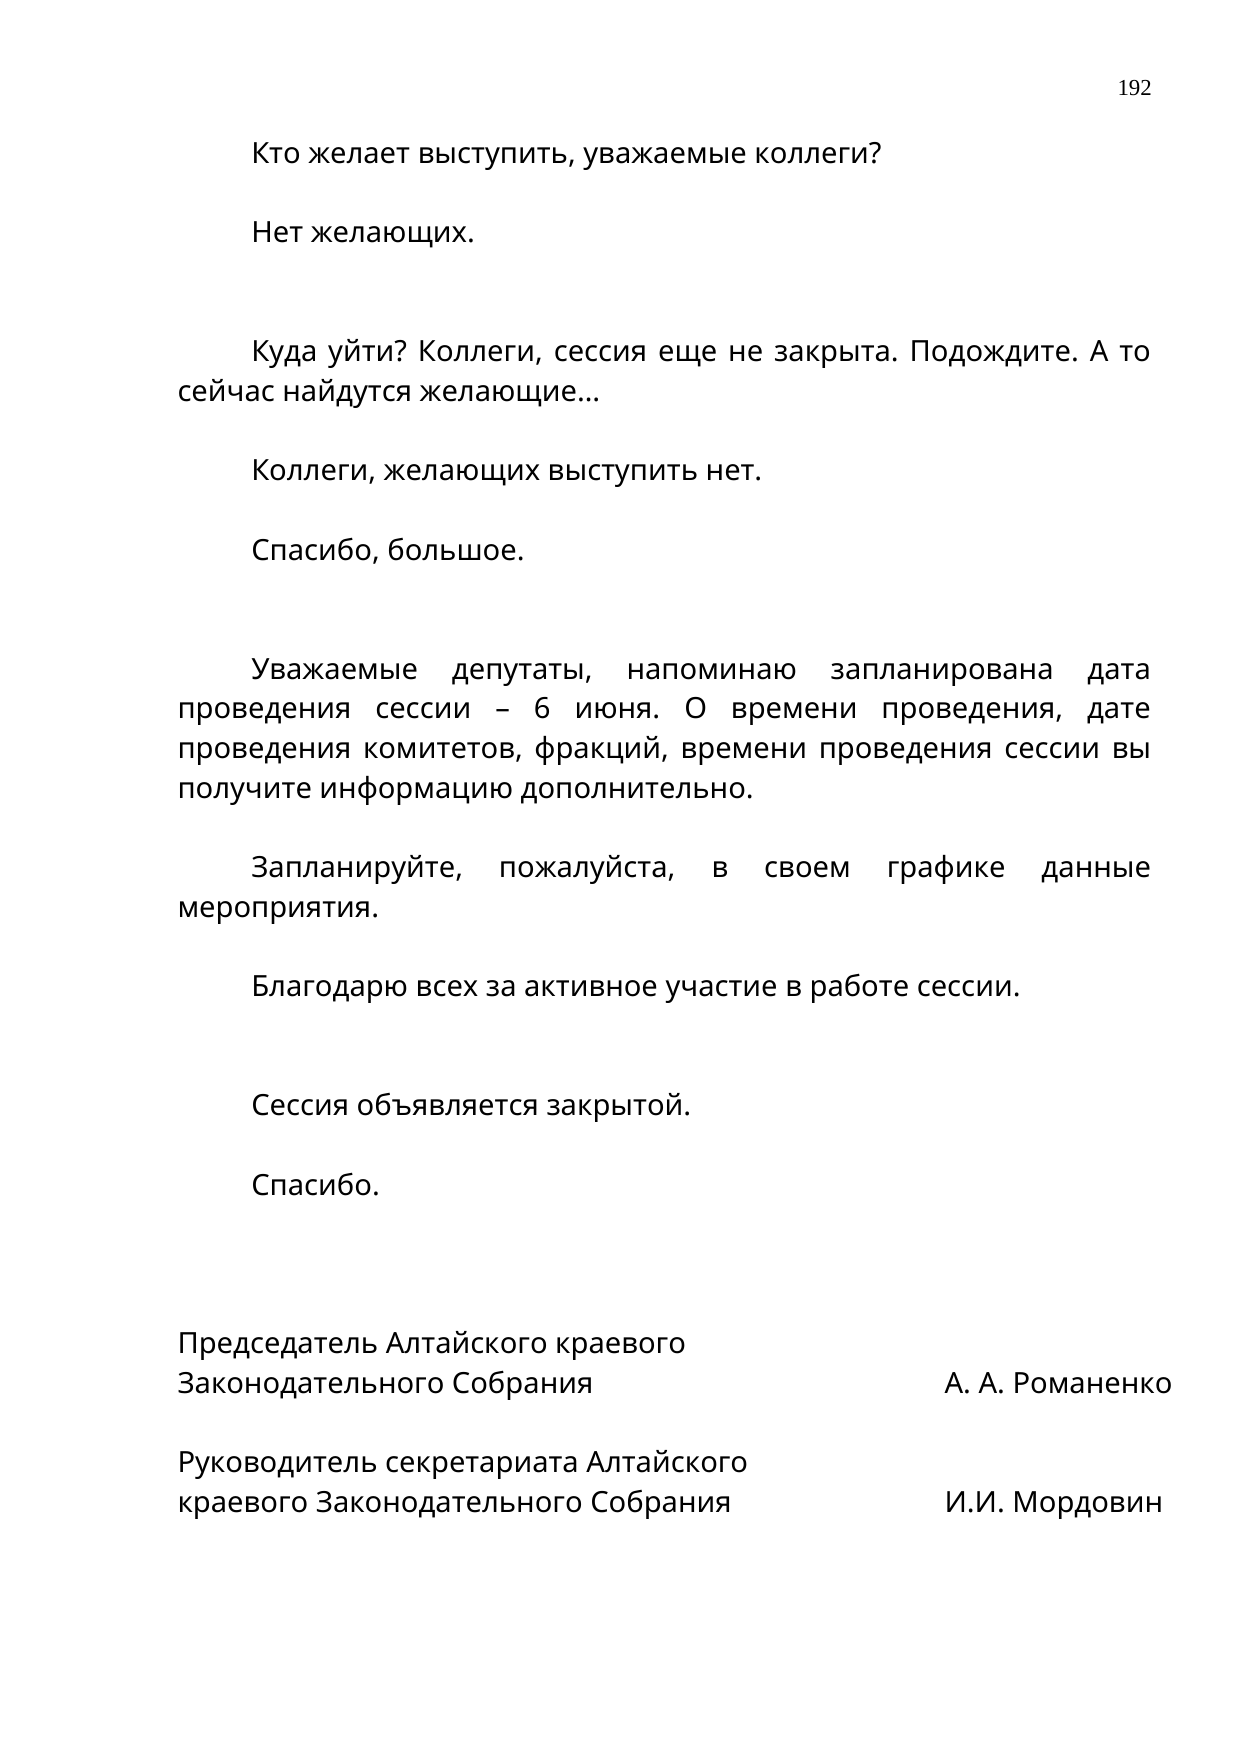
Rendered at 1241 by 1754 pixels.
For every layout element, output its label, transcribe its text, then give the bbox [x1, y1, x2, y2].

text Кто желает выступить, уважаемые коллеги? [177, 132, 1152, 172]
text Спасибо. [177, 1164, 1152, 1204]
table_header Председатель Алтайского краевого Законодательного Собрания [166, 1323, 933, 1442]
text Благодарю всех за активное участие в работе сессии. [177, 966, 1152, 1005]
text Запланируйте, пожалуйста, в своем графике данные мероприятия. [177, 846, 1152, 926]
text Нет желающих. [177, 211, 1152, 251]
table_cell И.И. Мордовин [933, 1442, 1211, 1521]
table_header А. А. Романенко [933, 1323, 1211, 1442]
text Уважаемые депутаты, напоминаю запланирована дата проведения сессии – 6 июня. О времени проведения, дате проведения комитетов, фракций, времени проведения сессии вы получите информацию дополнительно. [177, 648, 1152, 807]
text Коллеги, желающих выступить нет. [177, 449, 1152, 489]
table_cell Руководитель секретариата Алтайского краевого Законодательного Собрания [166, 1442, 933, 1521]
text Куда уйти? Коллеги, сессия еще не закрыта. Подождите. А то сейчас найдутся желающие… [177, 331, 1152, 410]
text Сессия объявляется закрытой. [177, 1084, 1152, 1124]
text Спасибо, большое. [177, 529, 1152, 569]
